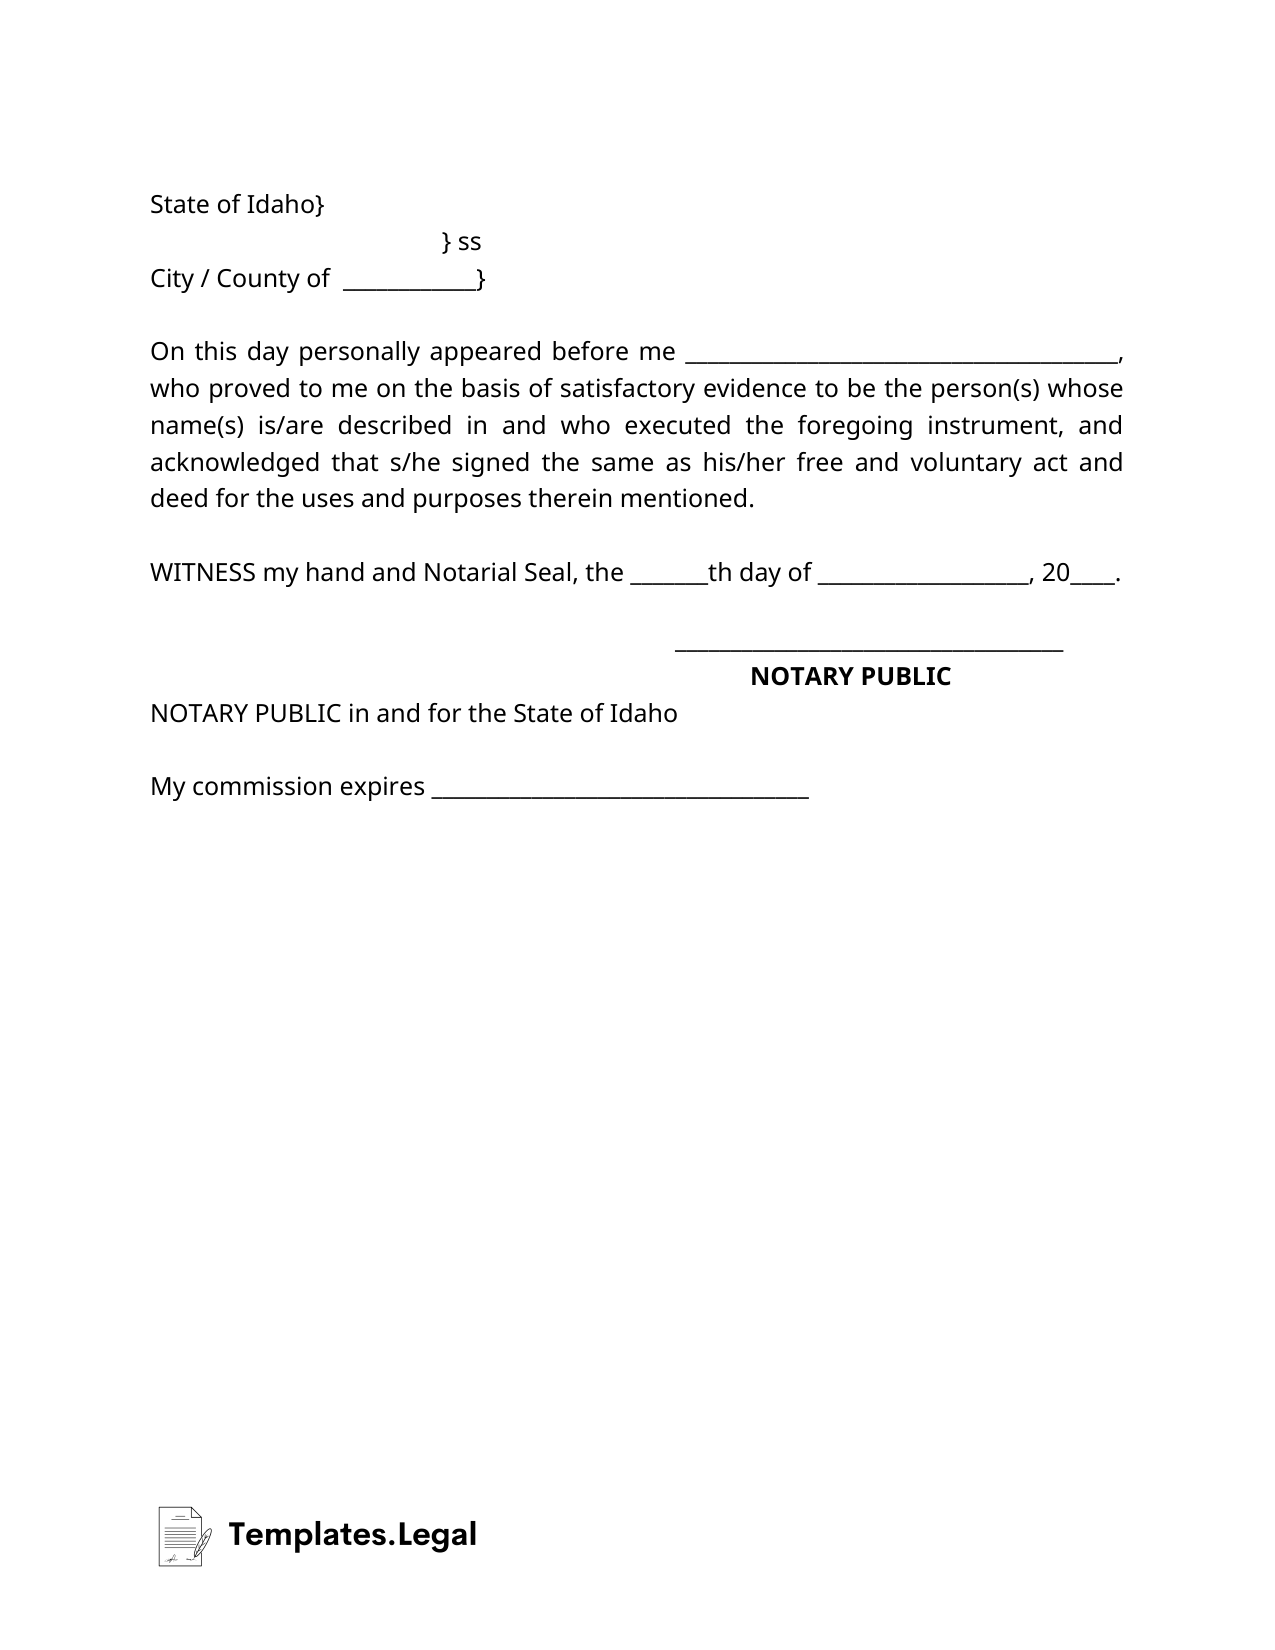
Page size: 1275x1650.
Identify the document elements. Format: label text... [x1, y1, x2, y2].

list On this day personally appeared before me _______________________________________, who proved to me on the basis of satisfactory evidence to be the person(s) whose name(s) is/are described in and who executed the foregoing instrument, and acknowledged that s/he signed the same as his/her free and voluntary act and deed for the uses and purposes therein mentioned. [150, 334, 1125, 515]
list ___________________________________ [600, 622, 1125, 656]
list NOTARY PUBLIC in and for the State of Idaho [150, 696, 1125, 729]
list NOTARY PUBLIC [150, 659, 1125, 693]
list My commission expires __________________________________ [150, 769, 1125, 803]
picture [150, 1498, 484, 1575]
list State of Idaho} [150, 187, 1125, 221]
list WITNESS my hand and Notarial Seal, the _______th day of ___________________, 20____. [150, 554, 1125, 588]
list } ss [150, 223, 1125, 258]
list City / County of ____________} [150, 260, 1125, 294]
